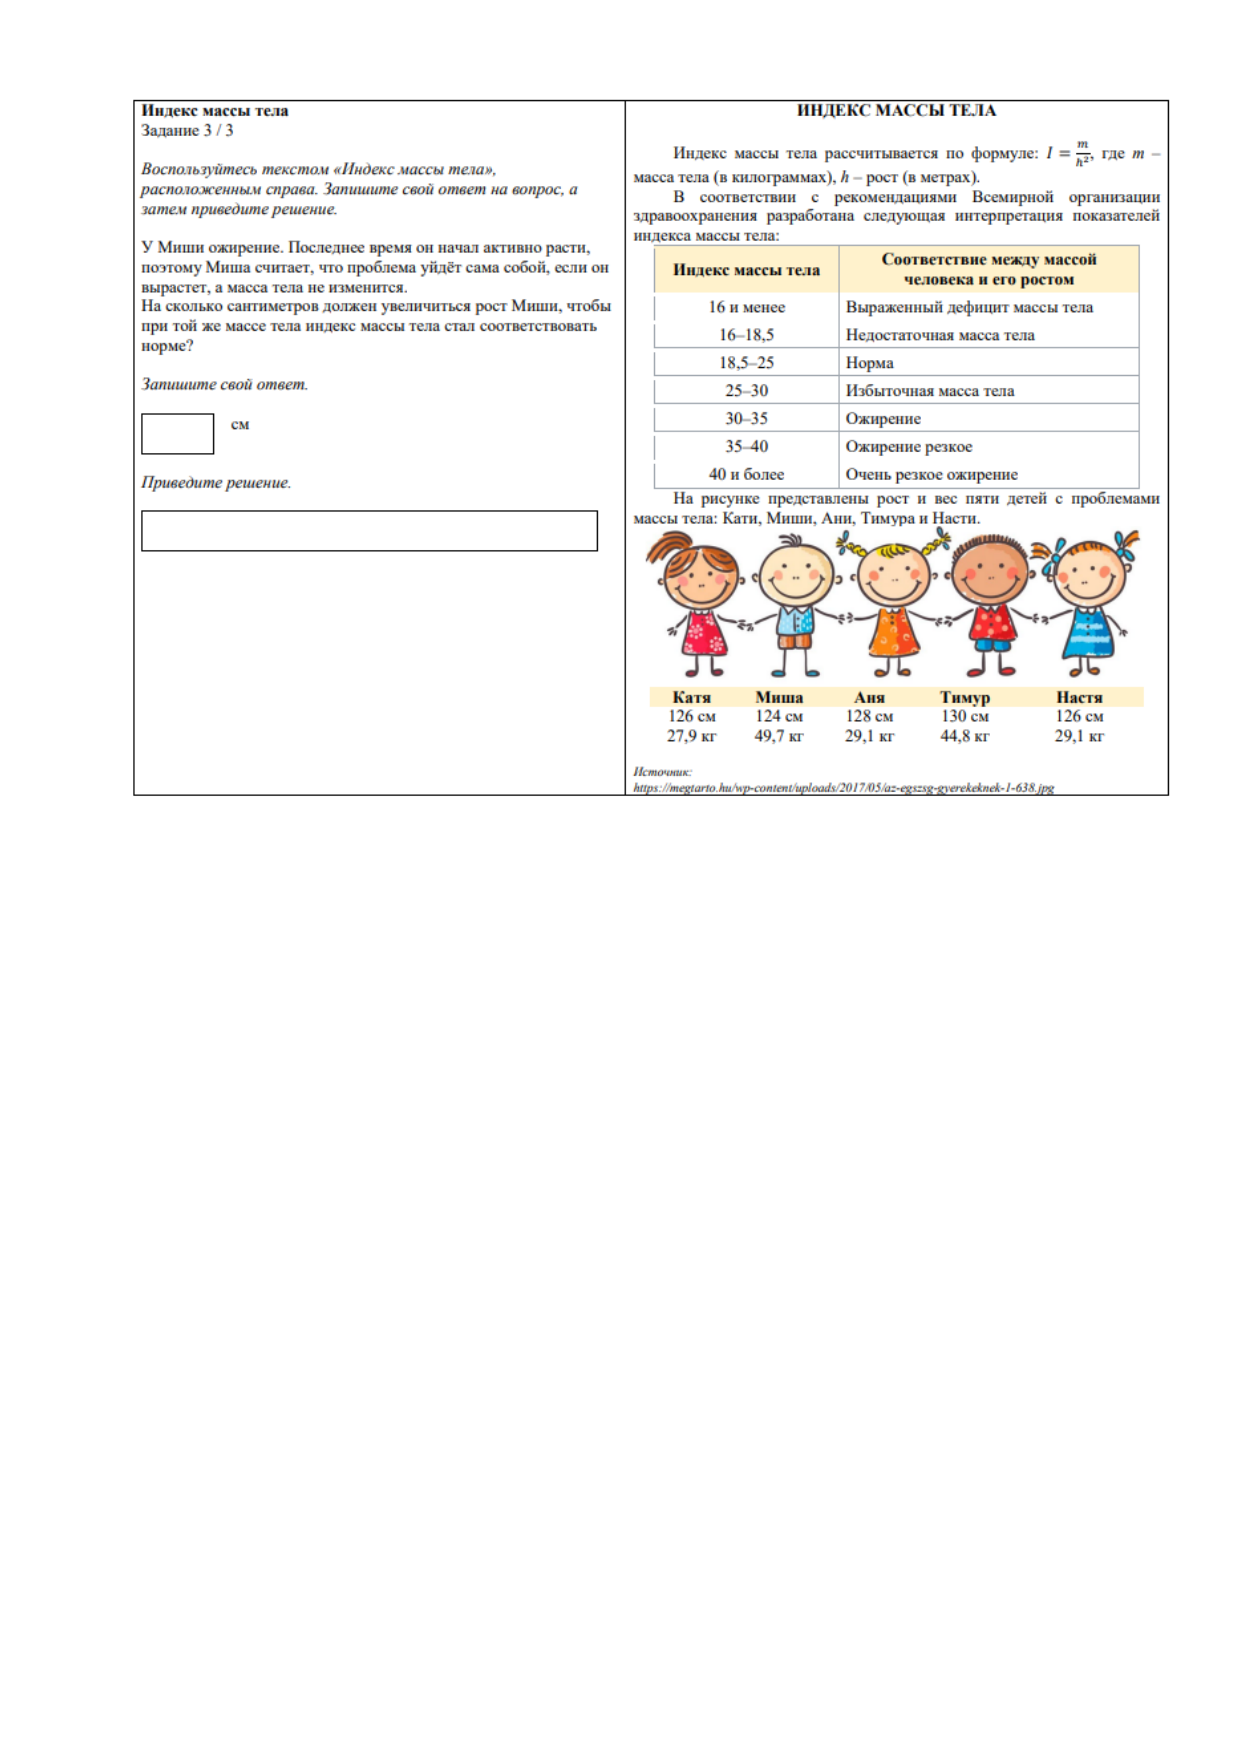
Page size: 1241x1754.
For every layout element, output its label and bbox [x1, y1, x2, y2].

picture [118, 88, 1191, 806]
